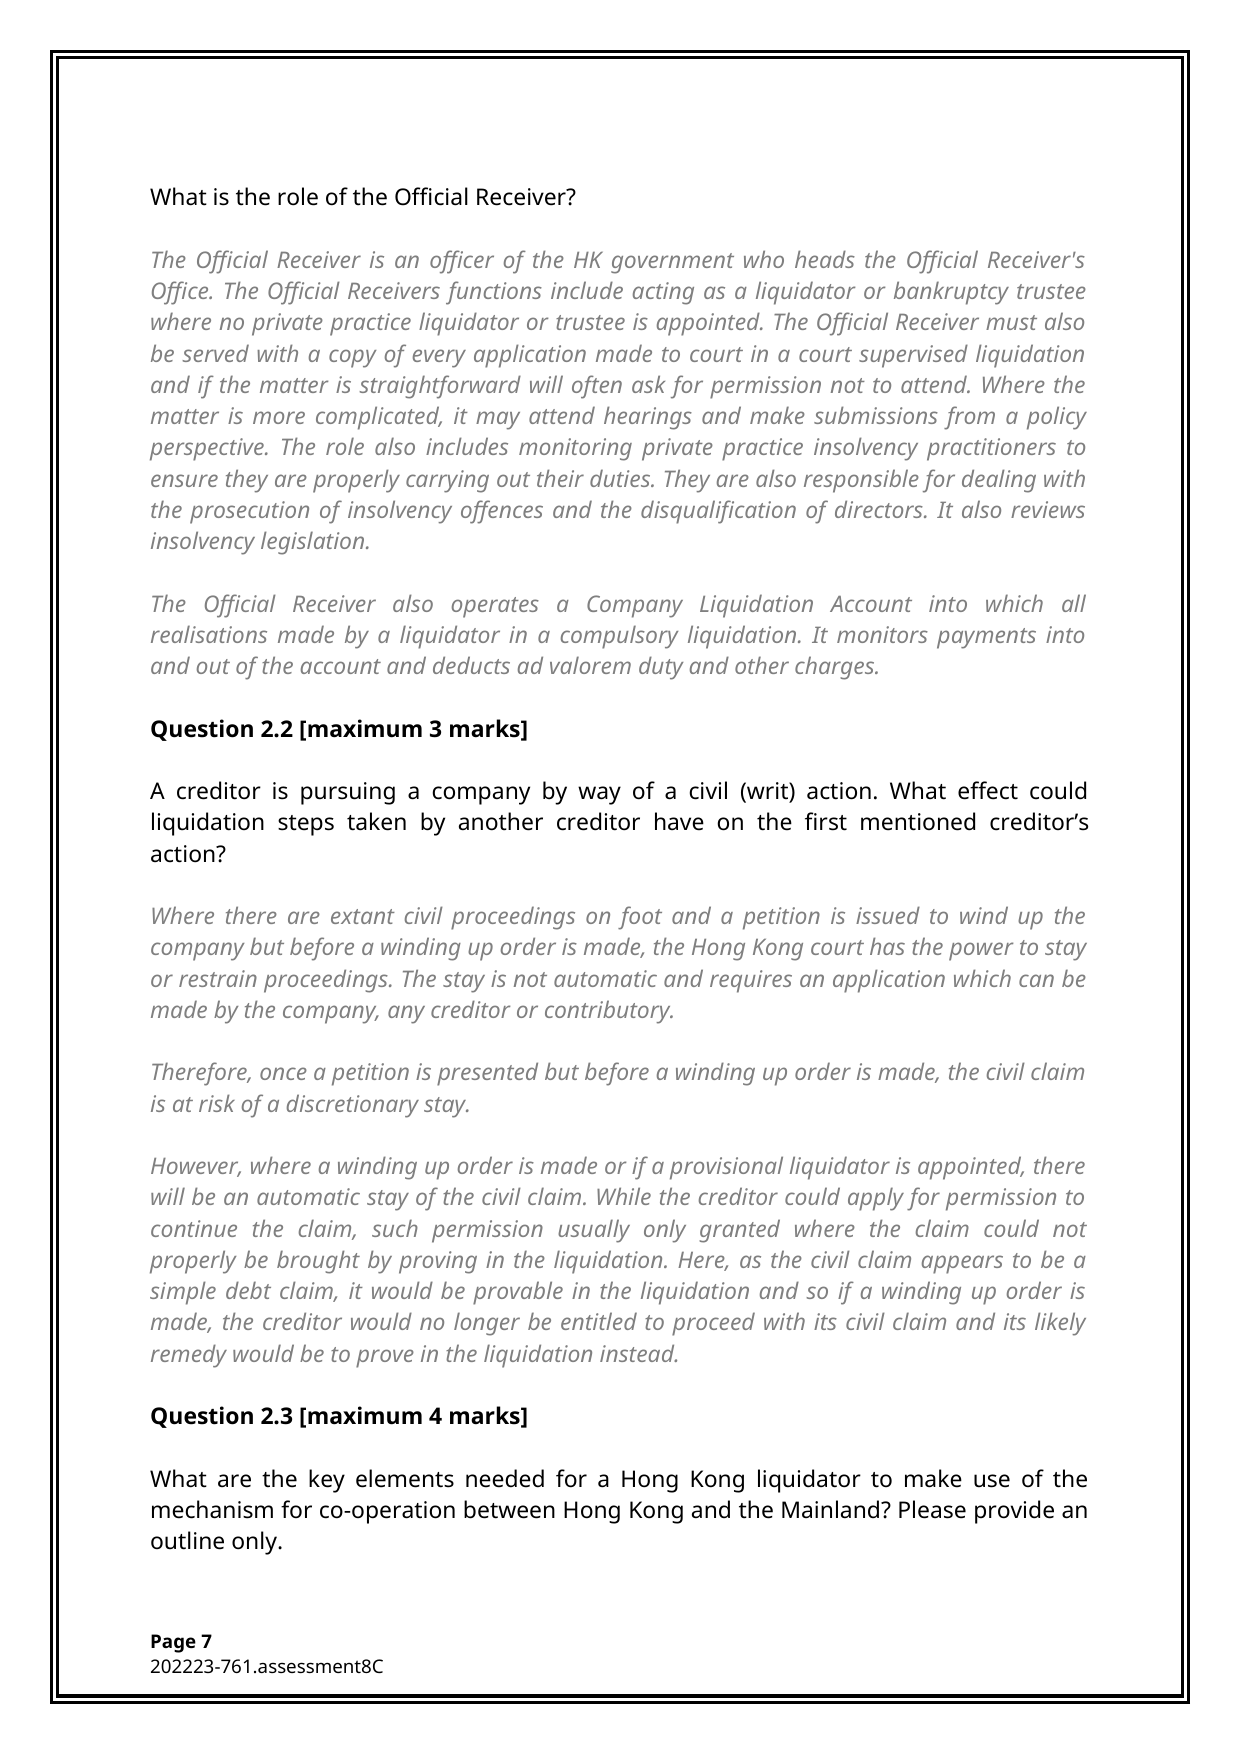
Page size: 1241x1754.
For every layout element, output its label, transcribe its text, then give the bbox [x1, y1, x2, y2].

text A creditor is pursuing a company by way of a civil (writ) action. What effect could liquidation steps taken by another creditor have on the first mentioned creditor’s action? [150, 775, 1090, 869]
text The Official Receiver is an officer of the HK government who heads the Official Receiver's Office. The Official Receivers functions include acting as a liquidator or bankruptcy trustee where no private practice liquidator or trustee is appointed. The Official Receiver must also be served with a copy of every application made to court in a court supervised liquidation and if the matter is straightforward will often ask for permission not to attend. Where the matter is more complicated, it may attend hearings and make submissions from a policy perspective. The role also includes monitoring private practice insolvency practitioners to ensure they are properly carrying out their duties. They are also responsible for dealing with the prosecution of insolvency offences and the disqualification of directors. It also reviews insolvency legislation. [150, 244, 1090, 556]
text What are the key elements needed for a Hong Kong liquidator to make use of the mechanism for co-operation between Hong Kong and the Mainland? Please provide an outline only. [150, 1462, 1090, 1556]
subtitle Question 2.3 [maximum 4 marks] [150, 1400, 1002, 1431]
text What is the role of the Official Receiver? [150, 181, 1090, 212]
text Therefore, once a petition is presented but before a winding up order is made, the civil claim is at risk of a discretionary stay. [150, 1056, 1090, 1119]
text However, where a winding up order is made or if a provisional liquidator is appointed, there will be an automatic stay of the civil claim. While the creditor could apply for permission to continue the claim, such permission usually only granted where the claim could not properly be brought by proving in the liquidation. Here, as the civil claim appears to be a simple debt claim, it would be provable in the liquidation and so if a winding up order is made, the creditor would no longer be entitled to proceed with its civil claim and its likely remedy would be to prove in the liquidation instead. [150, 1150, 1090, 1369]
text Where there are extant civil proceedings on foot and a petition is issued to wind up the company but before a winding up order is made, the Hong Kong court has the power to stay or restrain proceedings. The stay is not automatic and requires an application which can be made by the company, any creditor or contributory. [150, 900, 1090, 1025]
subtitle Question 2.2 [maximum 3 marks] [150, 712, 1002, 744]
text The Official Receiver also operates a Company Liquidation Account into which all realisations made by a liquidator in a compulsory liquidation. It monitors payments into and out of the account and deducts ad valorem duty and other charges. [150, 587, 1090, 681]
